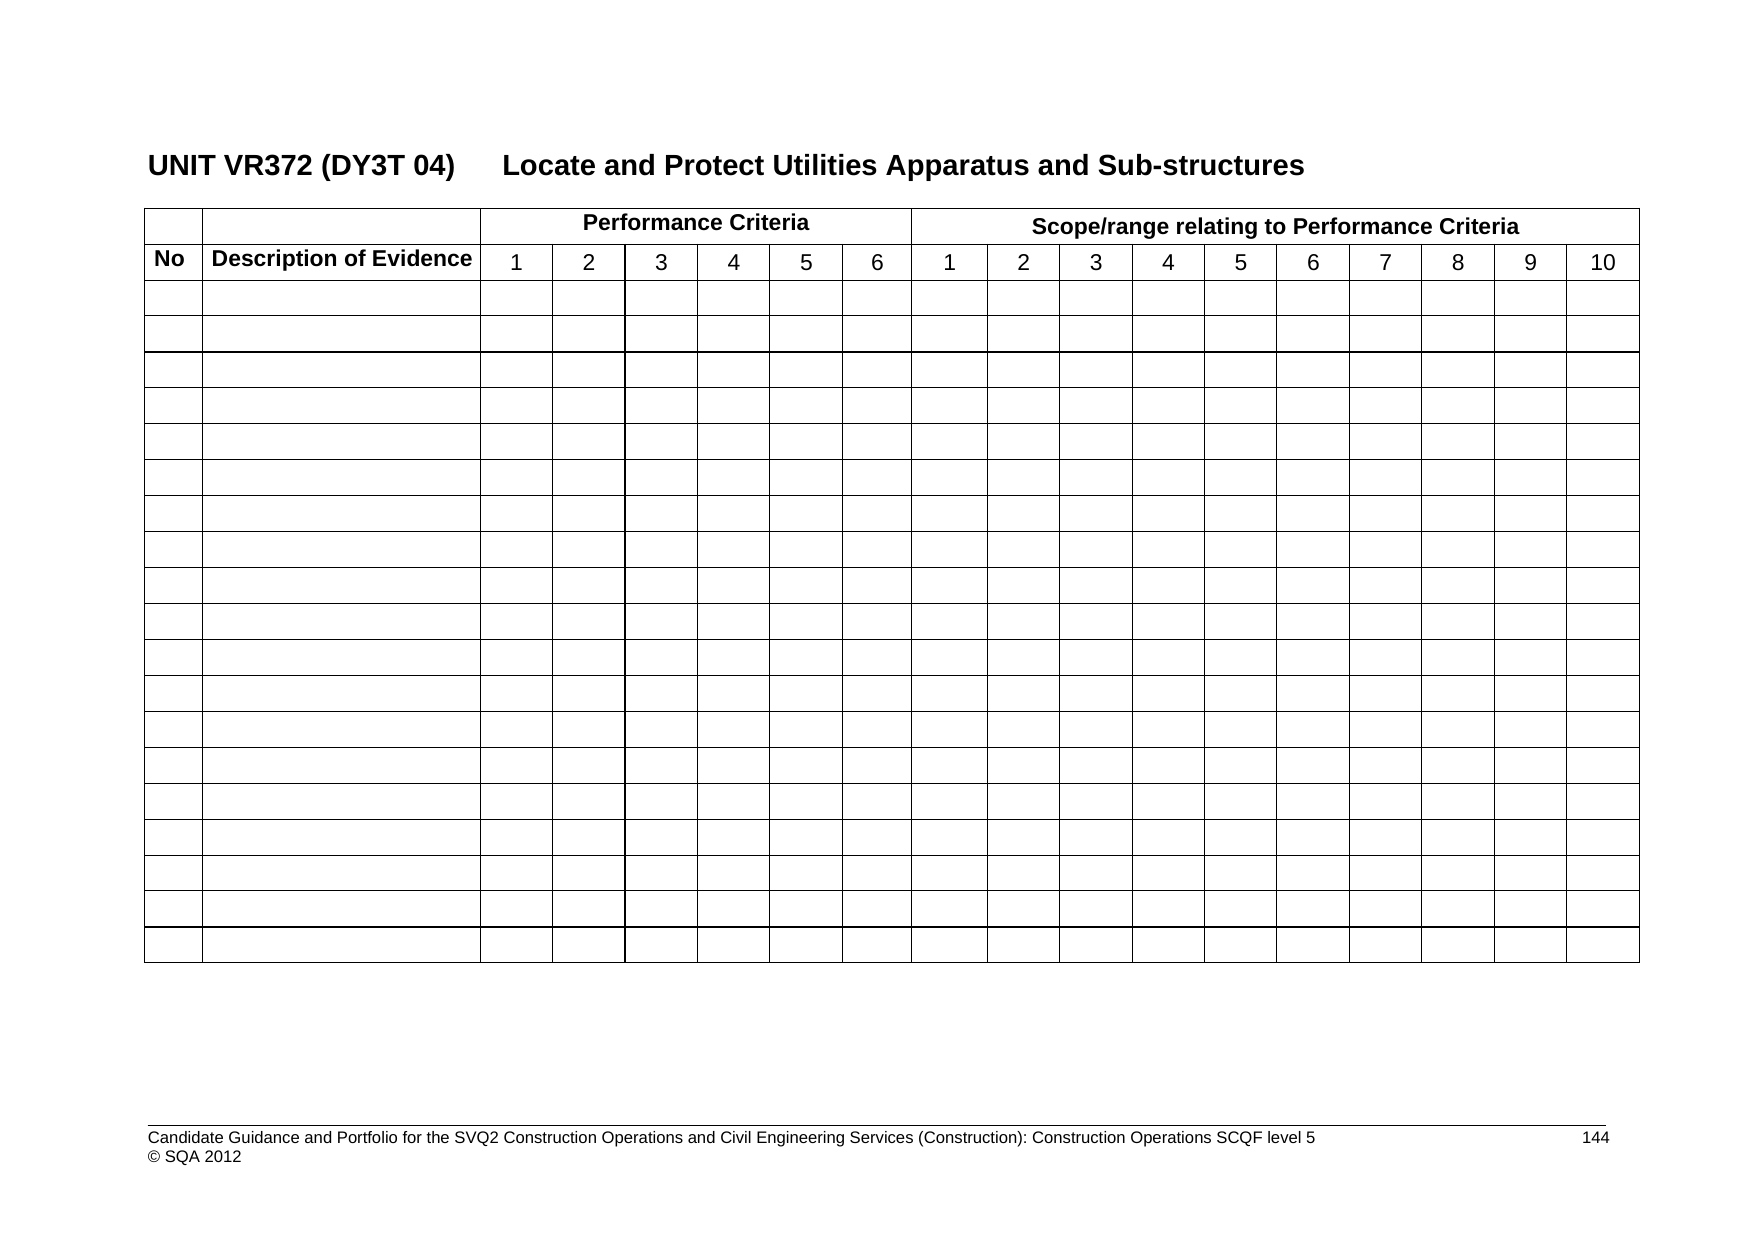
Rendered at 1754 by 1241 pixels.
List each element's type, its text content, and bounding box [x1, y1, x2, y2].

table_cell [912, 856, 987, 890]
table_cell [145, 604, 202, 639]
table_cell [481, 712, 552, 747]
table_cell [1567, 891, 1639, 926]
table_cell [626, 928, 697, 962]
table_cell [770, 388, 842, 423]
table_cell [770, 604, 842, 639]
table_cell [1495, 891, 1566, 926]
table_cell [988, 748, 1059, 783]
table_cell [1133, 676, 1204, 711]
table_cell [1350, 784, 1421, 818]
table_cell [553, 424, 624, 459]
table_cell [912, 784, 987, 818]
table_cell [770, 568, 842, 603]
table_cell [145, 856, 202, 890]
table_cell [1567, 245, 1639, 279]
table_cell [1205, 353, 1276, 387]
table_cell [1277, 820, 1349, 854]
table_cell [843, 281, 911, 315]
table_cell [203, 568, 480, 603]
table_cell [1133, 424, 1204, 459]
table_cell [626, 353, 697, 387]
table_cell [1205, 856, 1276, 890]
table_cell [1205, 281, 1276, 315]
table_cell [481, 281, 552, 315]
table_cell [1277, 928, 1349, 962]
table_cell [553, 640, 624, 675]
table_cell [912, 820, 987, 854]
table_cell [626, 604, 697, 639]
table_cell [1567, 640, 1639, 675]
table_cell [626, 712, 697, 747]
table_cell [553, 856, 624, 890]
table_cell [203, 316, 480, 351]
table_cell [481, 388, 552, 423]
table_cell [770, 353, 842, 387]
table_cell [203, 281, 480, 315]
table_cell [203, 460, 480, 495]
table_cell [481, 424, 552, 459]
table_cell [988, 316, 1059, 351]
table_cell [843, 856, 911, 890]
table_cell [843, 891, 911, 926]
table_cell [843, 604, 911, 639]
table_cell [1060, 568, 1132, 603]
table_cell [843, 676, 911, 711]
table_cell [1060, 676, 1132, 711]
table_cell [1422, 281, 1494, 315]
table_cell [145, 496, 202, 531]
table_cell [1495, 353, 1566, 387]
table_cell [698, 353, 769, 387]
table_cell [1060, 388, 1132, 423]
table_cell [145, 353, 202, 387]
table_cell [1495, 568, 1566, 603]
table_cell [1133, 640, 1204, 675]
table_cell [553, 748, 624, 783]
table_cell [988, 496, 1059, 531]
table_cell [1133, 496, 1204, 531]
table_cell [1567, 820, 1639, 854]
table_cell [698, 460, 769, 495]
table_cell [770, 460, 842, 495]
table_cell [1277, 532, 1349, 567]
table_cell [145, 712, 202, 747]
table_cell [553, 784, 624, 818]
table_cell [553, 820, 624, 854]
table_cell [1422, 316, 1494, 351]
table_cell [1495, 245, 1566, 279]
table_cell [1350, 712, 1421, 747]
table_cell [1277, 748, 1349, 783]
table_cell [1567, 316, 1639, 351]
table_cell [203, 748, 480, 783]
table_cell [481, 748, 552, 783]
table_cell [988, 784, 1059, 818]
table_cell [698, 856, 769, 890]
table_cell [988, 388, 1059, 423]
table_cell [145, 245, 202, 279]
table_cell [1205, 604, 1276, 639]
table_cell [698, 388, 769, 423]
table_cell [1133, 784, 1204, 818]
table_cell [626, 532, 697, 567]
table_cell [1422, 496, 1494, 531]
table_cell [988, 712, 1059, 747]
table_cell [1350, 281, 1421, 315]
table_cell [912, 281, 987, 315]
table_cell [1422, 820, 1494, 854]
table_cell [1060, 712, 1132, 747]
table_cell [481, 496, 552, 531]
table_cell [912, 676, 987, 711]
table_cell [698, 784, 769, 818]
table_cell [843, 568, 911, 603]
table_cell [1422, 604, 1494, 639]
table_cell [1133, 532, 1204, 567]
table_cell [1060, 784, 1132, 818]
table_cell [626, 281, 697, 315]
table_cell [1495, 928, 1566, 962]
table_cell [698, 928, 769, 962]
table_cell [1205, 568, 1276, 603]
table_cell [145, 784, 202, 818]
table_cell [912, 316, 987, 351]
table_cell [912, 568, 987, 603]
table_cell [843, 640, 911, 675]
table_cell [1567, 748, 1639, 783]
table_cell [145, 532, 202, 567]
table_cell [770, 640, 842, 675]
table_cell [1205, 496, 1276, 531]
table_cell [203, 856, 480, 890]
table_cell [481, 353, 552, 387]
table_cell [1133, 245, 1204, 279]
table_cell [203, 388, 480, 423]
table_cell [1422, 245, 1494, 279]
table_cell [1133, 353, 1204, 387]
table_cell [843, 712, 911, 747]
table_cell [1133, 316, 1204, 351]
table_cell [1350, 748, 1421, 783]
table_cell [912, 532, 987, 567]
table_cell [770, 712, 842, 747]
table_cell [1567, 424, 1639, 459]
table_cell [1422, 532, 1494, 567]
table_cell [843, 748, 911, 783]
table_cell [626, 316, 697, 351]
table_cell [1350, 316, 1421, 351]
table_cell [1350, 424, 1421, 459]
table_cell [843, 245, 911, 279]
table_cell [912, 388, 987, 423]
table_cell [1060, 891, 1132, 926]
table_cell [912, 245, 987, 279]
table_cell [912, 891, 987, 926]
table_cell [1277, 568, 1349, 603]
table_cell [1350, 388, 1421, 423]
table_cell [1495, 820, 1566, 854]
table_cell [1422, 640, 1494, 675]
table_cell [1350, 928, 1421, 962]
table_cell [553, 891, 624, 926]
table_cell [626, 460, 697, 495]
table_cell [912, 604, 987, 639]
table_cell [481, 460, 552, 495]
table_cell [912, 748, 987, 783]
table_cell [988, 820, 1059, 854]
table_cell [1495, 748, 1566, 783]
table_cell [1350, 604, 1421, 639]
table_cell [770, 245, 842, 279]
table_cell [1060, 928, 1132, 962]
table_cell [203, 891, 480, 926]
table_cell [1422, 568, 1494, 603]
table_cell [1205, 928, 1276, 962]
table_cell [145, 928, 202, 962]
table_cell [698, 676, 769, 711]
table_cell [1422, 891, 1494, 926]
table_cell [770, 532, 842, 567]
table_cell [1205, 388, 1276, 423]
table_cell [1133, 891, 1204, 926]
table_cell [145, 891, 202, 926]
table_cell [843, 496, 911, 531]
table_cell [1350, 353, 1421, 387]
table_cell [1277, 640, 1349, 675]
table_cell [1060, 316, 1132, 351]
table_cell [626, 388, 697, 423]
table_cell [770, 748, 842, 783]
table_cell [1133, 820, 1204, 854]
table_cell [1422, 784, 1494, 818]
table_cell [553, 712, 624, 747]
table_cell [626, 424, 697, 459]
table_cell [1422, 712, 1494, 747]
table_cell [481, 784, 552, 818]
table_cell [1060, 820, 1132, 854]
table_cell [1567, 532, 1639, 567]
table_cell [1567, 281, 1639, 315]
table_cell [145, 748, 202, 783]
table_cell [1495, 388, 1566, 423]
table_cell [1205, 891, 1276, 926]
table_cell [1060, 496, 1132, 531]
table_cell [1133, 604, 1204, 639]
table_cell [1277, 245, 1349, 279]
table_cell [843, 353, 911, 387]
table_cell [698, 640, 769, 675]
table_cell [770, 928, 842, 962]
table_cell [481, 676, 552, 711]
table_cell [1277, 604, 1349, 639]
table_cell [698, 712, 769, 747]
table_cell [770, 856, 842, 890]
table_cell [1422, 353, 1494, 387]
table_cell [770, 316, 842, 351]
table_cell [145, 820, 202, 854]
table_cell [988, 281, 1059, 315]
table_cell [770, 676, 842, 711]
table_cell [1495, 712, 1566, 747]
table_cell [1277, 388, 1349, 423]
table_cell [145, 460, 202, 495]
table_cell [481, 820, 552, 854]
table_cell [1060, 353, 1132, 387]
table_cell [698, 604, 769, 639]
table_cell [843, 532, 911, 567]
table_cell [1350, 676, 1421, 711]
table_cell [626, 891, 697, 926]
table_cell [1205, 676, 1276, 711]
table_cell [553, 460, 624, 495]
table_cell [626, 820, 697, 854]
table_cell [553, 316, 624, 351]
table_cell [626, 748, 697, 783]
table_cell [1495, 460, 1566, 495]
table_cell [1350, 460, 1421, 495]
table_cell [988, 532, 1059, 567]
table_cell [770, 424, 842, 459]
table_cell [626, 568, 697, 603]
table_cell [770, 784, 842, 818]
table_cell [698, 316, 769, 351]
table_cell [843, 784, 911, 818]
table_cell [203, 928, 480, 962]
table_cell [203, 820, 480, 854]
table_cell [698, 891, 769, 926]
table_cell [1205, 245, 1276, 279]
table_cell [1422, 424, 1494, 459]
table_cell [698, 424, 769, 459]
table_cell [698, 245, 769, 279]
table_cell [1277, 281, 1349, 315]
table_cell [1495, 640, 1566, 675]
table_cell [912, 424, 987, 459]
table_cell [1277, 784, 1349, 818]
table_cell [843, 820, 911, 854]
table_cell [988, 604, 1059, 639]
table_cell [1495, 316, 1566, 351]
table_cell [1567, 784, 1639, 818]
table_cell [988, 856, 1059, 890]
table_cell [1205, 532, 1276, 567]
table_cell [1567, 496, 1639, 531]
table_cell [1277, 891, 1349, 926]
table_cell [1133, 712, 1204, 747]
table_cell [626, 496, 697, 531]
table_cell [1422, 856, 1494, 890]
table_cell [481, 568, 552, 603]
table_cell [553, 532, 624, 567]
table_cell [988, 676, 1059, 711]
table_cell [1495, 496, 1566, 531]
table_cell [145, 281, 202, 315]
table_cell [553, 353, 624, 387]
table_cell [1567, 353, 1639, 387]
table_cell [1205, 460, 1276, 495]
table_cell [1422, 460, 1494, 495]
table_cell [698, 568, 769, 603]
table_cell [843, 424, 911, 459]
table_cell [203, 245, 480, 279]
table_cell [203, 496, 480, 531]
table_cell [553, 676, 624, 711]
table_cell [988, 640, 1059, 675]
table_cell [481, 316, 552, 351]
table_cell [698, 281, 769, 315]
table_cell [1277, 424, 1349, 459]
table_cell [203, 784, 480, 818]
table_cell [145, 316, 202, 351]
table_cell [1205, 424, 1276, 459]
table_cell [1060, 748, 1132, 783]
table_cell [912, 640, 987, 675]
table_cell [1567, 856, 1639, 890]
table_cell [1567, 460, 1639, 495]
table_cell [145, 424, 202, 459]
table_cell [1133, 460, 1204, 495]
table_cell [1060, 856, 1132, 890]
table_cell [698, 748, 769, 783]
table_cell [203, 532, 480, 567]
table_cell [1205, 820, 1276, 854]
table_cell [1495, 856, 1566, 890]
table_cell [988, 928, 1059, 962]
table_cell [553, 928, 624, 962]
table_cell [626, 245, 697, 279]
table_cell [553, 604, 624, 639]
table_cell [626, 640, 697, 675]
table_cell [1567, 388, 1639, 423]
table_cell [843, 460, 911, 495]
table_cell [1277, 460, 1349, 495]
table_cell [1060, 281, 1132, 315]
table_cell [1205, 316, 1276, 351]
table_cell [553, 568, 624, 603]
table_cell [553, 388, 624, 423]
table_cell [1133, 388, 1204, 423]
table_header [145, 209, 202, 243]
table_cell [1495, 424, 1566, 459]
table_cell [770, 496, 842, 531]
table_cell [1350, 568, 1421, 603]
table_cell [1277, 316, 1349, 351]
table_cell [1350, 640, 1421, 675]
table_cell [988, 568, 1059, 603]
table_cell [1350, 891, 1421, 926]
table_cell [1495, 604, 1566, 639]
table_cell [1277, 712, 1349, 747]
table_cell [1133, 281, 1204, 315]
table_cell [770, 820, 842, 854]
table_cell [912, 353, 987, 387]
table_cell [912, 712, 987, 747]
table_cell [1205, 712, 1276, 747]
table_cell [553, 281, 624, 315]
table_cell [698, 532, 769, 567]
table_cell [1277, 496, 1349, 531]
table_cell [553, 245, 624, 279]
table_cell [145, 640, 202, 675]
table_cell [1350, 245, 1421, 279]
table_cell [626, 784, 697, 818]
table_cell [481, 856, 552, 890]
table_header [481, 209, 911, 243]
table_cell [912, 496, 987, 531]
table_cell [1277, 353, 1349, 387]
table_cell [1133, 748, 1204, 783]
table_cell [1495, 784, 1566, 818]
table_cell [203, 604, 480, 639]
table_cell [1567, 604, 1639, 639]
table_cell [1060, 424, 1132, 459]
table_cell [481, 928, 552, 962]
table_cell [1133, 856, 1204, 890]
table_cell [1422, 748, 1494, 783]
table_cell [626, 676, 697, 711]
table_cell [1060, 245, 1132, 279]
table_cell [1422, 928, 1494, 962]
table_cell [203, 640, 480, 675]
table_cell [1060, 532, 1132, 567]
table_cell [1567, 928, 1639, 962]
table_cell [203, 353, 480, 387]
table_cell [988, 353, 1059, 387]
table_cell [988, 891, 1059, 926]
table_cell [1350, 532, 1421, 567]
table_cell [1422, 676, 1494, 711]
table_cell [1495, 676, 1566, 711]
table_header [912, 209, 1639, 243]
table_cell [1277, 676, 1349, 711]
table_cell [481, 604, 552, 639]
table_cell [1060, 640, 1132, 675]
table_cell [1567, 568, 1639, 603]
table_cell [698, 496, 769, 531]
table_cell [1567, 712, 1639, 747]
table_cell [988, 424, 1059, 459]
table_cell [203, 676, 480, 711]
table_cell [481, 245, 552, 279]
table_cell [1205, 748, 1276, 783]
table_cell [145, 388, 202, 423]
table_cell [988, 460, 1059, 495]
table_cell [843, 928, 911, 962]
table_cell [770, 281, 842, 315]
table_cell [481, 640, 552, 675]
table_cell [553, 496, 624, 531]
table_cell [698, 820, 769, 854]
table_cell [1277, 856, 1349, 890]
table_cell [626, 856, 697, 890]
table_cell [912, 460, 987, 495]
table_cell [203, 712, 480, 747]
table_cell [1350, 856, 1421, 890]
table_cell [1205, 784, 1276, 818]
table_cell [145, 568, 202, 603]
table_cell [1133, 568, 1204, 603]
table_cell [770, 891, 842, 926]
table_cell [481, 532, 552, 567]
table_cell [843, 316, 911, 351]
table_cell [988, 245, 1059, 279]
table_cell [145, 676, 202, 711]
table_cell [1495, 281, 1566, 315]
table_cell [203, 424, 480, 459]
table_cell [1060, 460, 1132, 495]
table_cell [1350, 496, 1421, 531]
text UNIT VR372 (DY3T 04) Locate and Protect Utilities Apparatus and Sub-structures [148, 148, 1606, 181]
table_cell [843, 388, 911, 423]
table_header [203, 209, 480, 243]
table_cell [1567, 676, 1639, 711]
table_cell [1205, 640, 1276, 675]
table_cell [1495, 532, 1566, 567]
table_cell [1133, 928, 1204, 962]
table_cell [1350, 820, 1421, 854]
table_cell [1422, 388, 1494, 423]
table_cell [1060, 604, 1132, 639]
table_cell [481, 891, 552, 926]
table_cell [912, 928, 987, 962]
